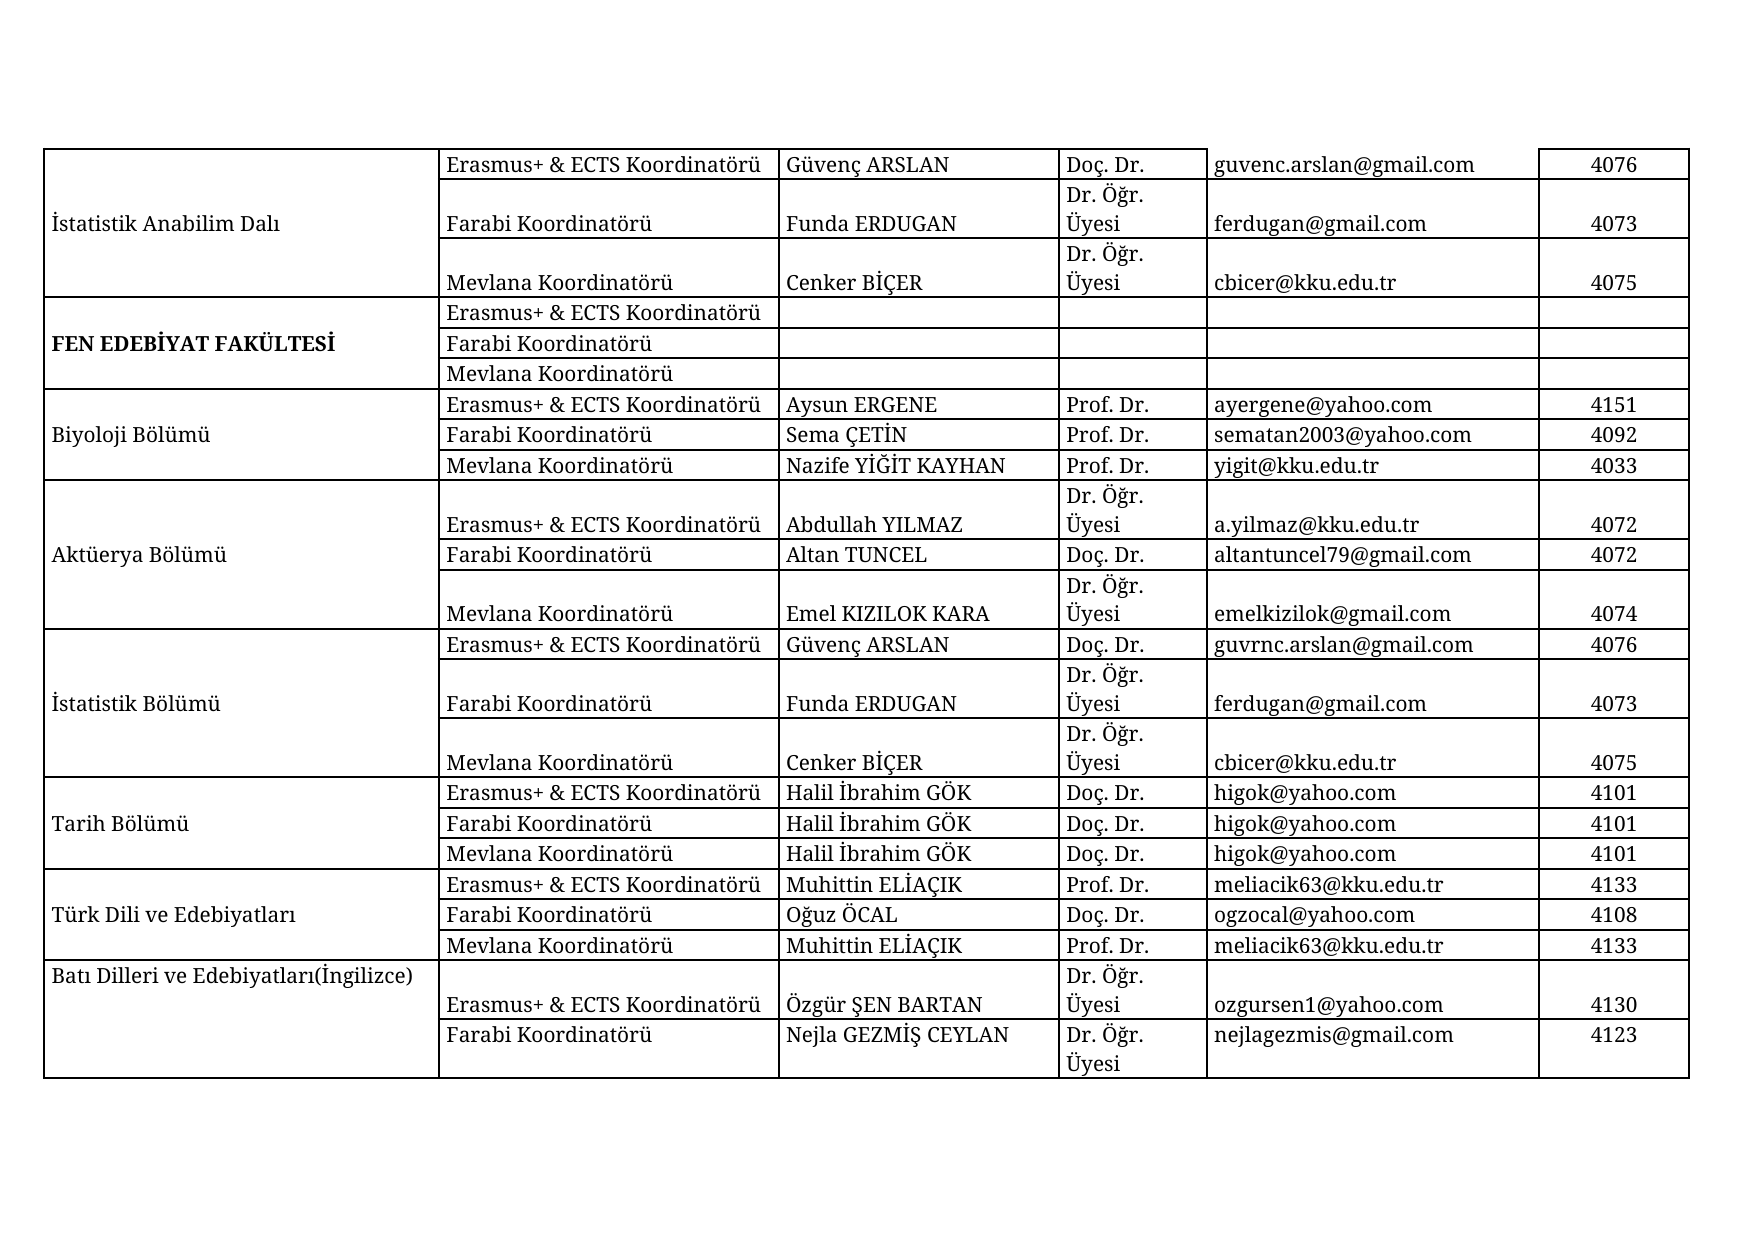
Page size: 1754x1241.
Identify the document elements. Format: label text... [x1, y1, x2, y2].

table_cell [1060, 359, 1206, 388]
table_cell Erasmus+ & ECTS Koordinatörü [440, 870, 778, 898]
table_cell Farabi Koordinatörü [440, 420, 778, 449]
table_cell 4133 [1540, 931, 1688, 959]
table_cell Erasmus+ & ECTS Koordinatörü [440, 150, 778, 178]
table_cell 4133 [1540, 870, 1688, 898]
table_cell Mevlana Koordinatörü [440, 239, 778, 296]
table_cell Dr. Öğr. Üyesi [1060, 571, 1206, 628]
table_cell [1540, 329, 1688, 357]
table_cell Halil İbrahim GÖK [780, 839, 1058, 868]
table_cell Prof. Dr. [1060, 931, 1206, 959]
table_cell Aysun ERGENE [780, 390, 1058, 418]
table_cell [780, 298, 1058, 327]
table_cell 4108 [1540, 900, 1688, 929]
table_cell Prof. Dr. [1060, 870, 1206, 898]
table_cell Mevlana Koordinatörü [440, 839, 778, 868]
table_cell Cenker BİÇER [780, 239, 1058, 296]
table_cell higok@yahoo.com [1208, 778, 1538, 807]
table_cell Prof. Dr. [1060, 390, 1206, 418]
table_cell 4072 [1540, 481, 1688, 538]
table_cell ozgursen1@yahoo.com [1208, 961, 1538, 1018]
table_cell Farabi Koordinatörü [440, 180, 778, 237]
table_cell Muhittin ELİAÇIK [780, 870, 1058, 898]
table_cell Prof. Dr. [1060, 420, 1206, 449]
table_cell emelkizilok@gmail.com [1208, 571, 1538, 628]
table_cell [780, 359, 1058, 388]
table_cell Farabi Koordinatörü [440, 809, 778, 837]
table_cell Abdullah YILMAZ [780, 481, 1058, 538]
table_cell Aktüerya Bölümü [45, 481, 438, 628]
table_cell 4073 [1540, 660, 1688, 717]
table_cell ogzocal@yahoo.com [1208, 900, 1538, 929]
table_cell [1208, 298, 1538, 327]
table_cell Farabi Koordinatörü [440, 660, 778, 717]
table_cell guvrnc.arslan@gmail.com [1208, 630, 1538, 658]
table_cell 4076 [1540, 630, 1688, 658]
table_cell a.yilmaz@kku.edu.tr [1208, 481, 1538, 538]
table_cell FEN EDEBİYAT FAKÜLTESİ [45, 298, 438, 388]
table_cell [1540, 298, 1688, 327]
table_cell yigit@kku.edu.tr [1208, 451, 1538, 479]
table_cell Güvenç ARSLAN [780, 150, 1058, 178]
table_cell Muhittin ELİAÇIK [780, 931, 1058, 959]
table_cell meliacik63@kku.edu.tr [1208, 931, 1538, 959]
table_cell Tarih Bölümü [45, 778, 438, 868]
table_cell altantuncel79@gmail.com [1208, 540, 1538, 569]
table_cell [1060, 329, 1206, 357]
table_cell Erasmus+ & ECTS Koordinatörü [440, 481, 778, 538]
table_cell Doç. Dr. [1060, 150, 1206, 178]
table_cell 4073 [1540, 180, 1688, 237]
table_cell 4101 [1540, 839, 1688, 868]
table_cell Erasmus+ & ECTS Koordinatörü [440, 630, 778, 658]
table_cell 4075 [1540, 719, 1688, 776]
table_cell Funda ERDUGAN [780, 180, 1058, 237]
table_cell Dr. Öğr. Üyesi [1060, 481, 1206, 538]
table_cell İstatistik Bölümü [45, 630, 438, 776]
table_cell nejlagezmis@gmail.com [1208, 1020, 1538, 1077]
table_cell 4074 [1540, 571, 1688, 628]
table_cell higok@yahoo.com [1208, 809, 1538, 837]
table_cell Doç. Dr. [1060, 778, 1206, 807]
table_cell Farabi Koordinatörü [440, 900, 778, 929]
table_cell 4072 [1540, 540, 1688, 569]
table_cell Doç. Dr. [1060, 809, 1206, 837]
table_cell [1060, 298, 1206, 327]
table_cell Dr. Öğr. Üyesi [1060, 719, 1206, 776]
table_cell Farabi Koordinatörü [440, 540, 778, 569]
table_cell Mevlana Koordinatörü [440, 359, 778, 388]
table_cell Türk Dili ve Edebiyatları [45, 870, 438, 959]
table_cell Erasmus+ & ECTS Koordinatörü [440, 390, 778, 418]
table_cell [780, 329, 1058, 357]
table_cell Oğuz ÖCAL [780, 900, 1058, 929]
table_cell Mevlana Koordinatörü [440, 931, 778, 959]
table_cell cbicer@kku.edu.tr [1208, 239, 1538, 296]
table_cell Funda ERDUGAN [780, 660, 1058, 717]
table_cell Doç. Dr. [1060, 839, 1206, 868]
table_cell Dr. Öğr. Üyesi [1060, 1020, 1206, 1077]
table_cell Mevlana Koordinatörü [440, 719, 778, 776]
table_cell Dr. Öğr. Üyesi [1060, 239, 1206, 296]
table_cell Biyoloji Bölümü [45, 390, 438, 479]
table_cell Dr. Öğr. Üyesi [1060, 961, 1206, 1018]
table_cell Erasmus+ & ECTS Koordinatörü [440, 961, 778, 1018]
table_cell ferdugan@gmail.com [1208, 660, 1538, 717]
table_cell cbicer@kku.edu.tr [1208, 719, 1538, 776]
table_cell guvenc.arslan@gmail.com [1208, 148, 1538, 178]
table_cell 4075 [1540, 239, 1688, 296]
table_cell 4123 [1540, 1020, 1688, 1077]
table_cell İstatistik Anabilim Dalı [45, 150, 438, 296]
table_cell Sema ÇETİN [780, 420, 1058, 449]
table_cell 4076 [1540, 150, 1688, 178]
table_cell Emel KIZILOK KARA [780, 571, 1058, 628]
table_cell Doç. Dr. [1060, 900, 1206, 929]
table_cell 4151 [1540, 390, 1688, 418]
table_cell Farabi Koordinatörü [440, 329, 778, 357]
table_cell Özgür ŞEN BARTAN [780, 961, 1058, 1018]
table_cell Batı Dilleri ve Edebiyatları(İngilizce) [45, 961, 438, 1077]
table_cell Erasmus+ & ECTS Koordinatörü [440, 298, 778, 327]
table_cell Halil İbrahim GÖK [780, 778, 1058, 807]
table_cell Altan TUNCEL [780, 540, 1058, 569]
table_cell Doç. Dr. [1060, 630, 1206, 658]
table_cell ferdugan@gmail.com [1208, 180, 1538, 237]
table_cell Nejla GEZMİŞ CEYLAN [780, 1020, 1058, 1077]
table_cell 4101 [1540, 778, 1688, 807]
table_cell [1208, 329, 1538, 357]
table_cell Doç. Dr. [1060, 540, 1206, 569]
table_cell Dr. Öğr. Üyesi [1060, 660, 1206, 717]
table_cell sematan2003@yahoo.com [1208, 420, 1538, 449]
table_cell higok@yahoo.com [1208, 839, 1538, 868]
table_cell Cenker BİÇER [780, 719, 1058, 776]
table_cell Farabi Koordinatörü [440, 1020, 778, 1077]
table_cell meliacik63@kku.edu.tr [1208, 870, 1538, 898]
table_cell Mevlana Koordinatörü [440, 451, 778, 479]
table_cell 4092 [1540, 420, 1688, 449]
table_cell 4130 [1540, 961, 1688, 1018]
table_cell [1540, 359, 1688, 388]
table_cell Dr. Öğr. Üyesi [1060, 180, 1206, 237]
table_cell [1208, 359, 1538, 388]
table_cell Nazife YİĞİT KAYHAN [780, 451, 1058, 479]
table_cell 4033 [1540, 451, 1688, 479]
table_cell Halil İbrahim GÖK [780, 809, 1058, 837]
table_cell Mevlana Koordinatörü [440, 571, 778, 628]
table_cell Güvenç ARSLAN [780, 630, 1058, 658]
table_cell Prof. Dr. [1060, 451, 1206, 479]
table_cell 4101 [1540, 809, 1688, 837]
table_cell ayergene@yahoo.com [1208, 390, 1538, 418]
table_cell Erasmus+ & ECTS Koordinatörü [440, 778, 778, 807]
